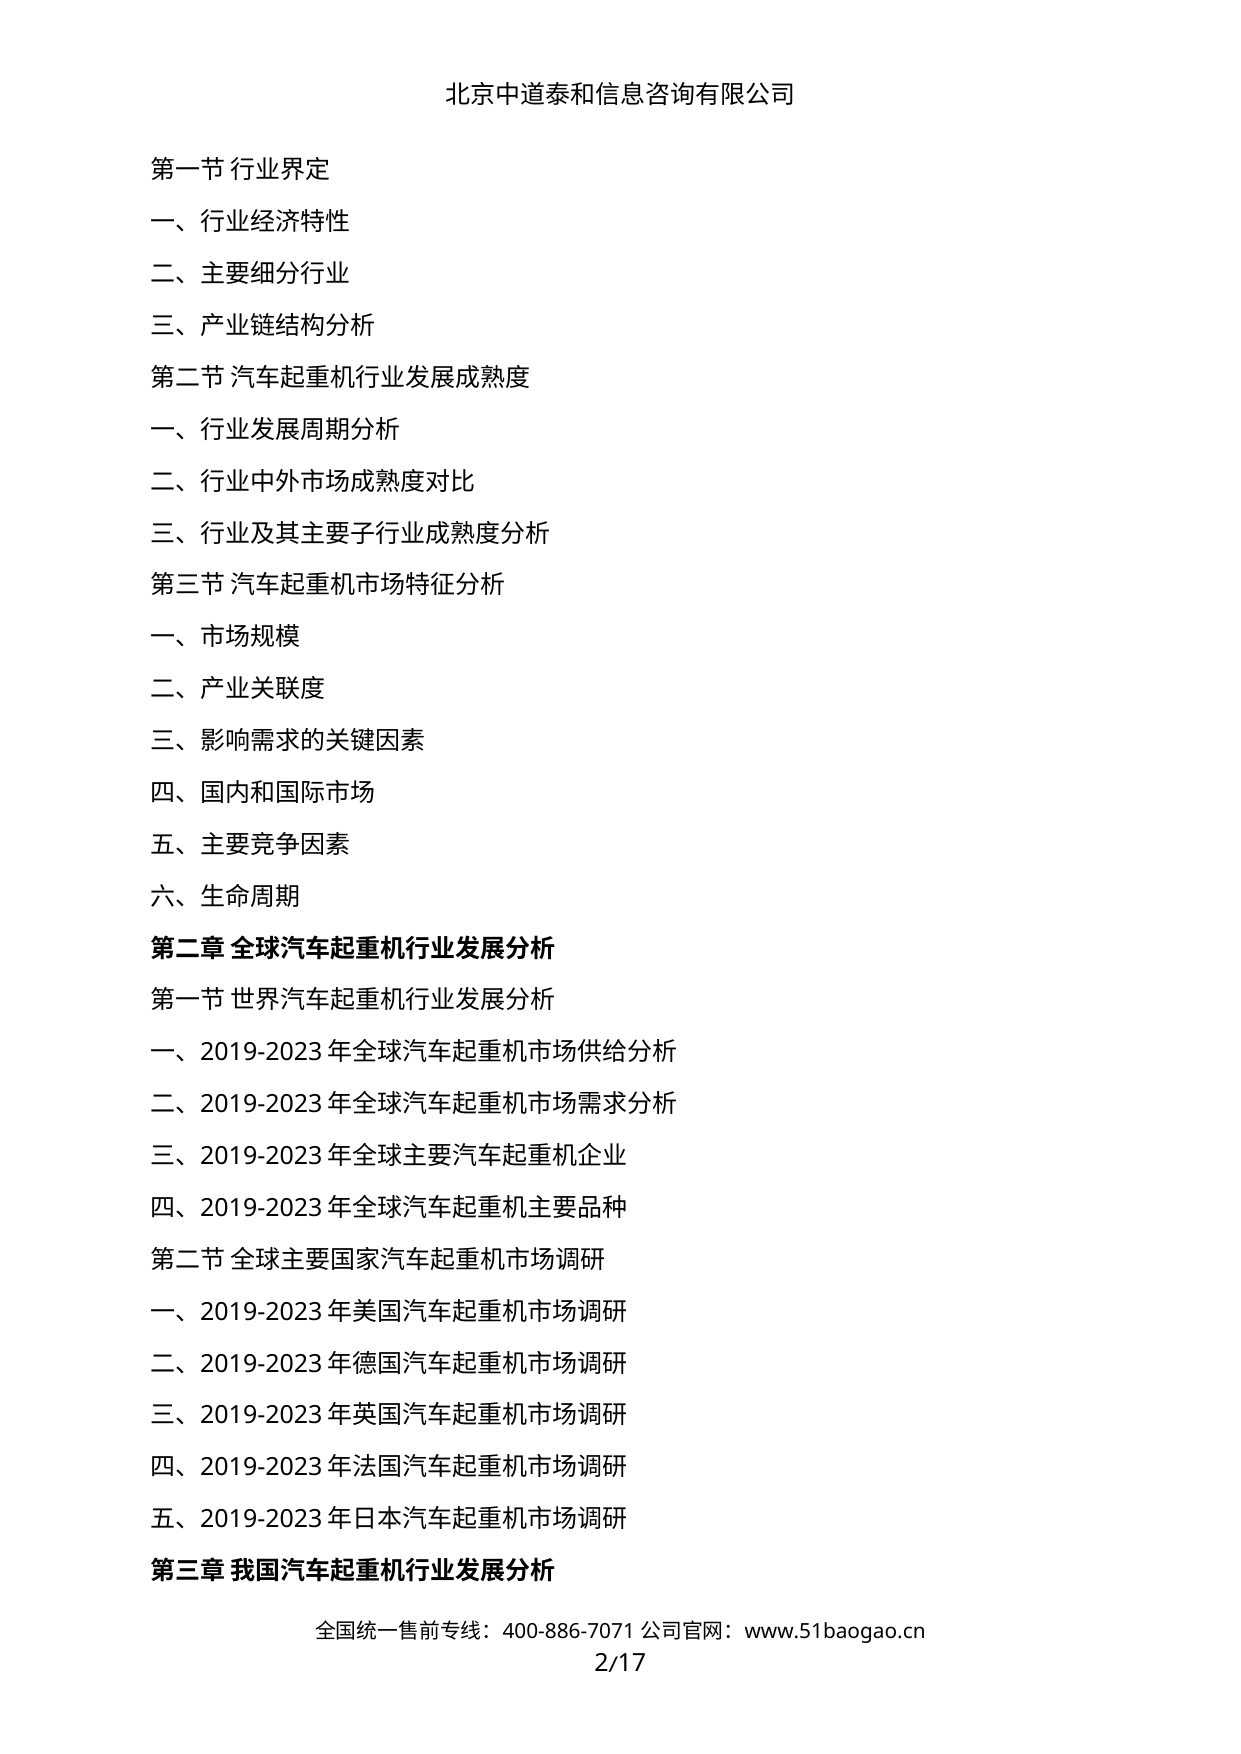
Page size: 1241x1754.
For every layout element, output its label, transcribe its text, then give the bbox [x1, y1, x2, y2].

text 第二节 全球主要国家汽车起重机市场调研 [150, 1239, 1090, 1276]
text 四、国内和国际市场 [150, 772, 1090, 809]
text 四、2019-2023年全球汽车起重机主要品种 [150, 1187, 1090, 1224]
text 第三节 汽车起重机市场特征分析 [150, 565, 1090, 601]
text 第一节 世界汽车起重机行业发展分析 [150, 980, 1090, 1016]
text 四、2019-2023年法国汽车起重机市场调研 [150, 1447, 1090, 1483]
text 三、影响需求的关键因素 [150, 721, 1090, 757]
text 六、生命周期 [150, 876, 1090, 912]
text 一、行业经济特性 [150, 202, 1090, 238]
text 二、2019-2023年全球汽车起重机市场需求分析 [150, 1084, 1090, 1120]
text 一、2019-2023年全球汽车起重机市场供给分析 [150, 1032, 1090, 1068]
text 三、产业链结构分析 [150, 306, 1090, 342]
text 三、2019-2023年英国汽车起重机市场调研 [150, 1395, 1090, 1431]
text 二、主要细分行业 [150, 254, 1090, 290]
text 第一节 行业界定 [150, 150, 1090, 186]
text 二、产业关联度 [150, 669, 1090, 705]
text 二、行业中外市场成熟度对比 [150, 461, 1090, 497]
text 二、2019-2023年德国汽车起重机市场调研 [150, 1343, 1090, 1379]
text 五、2019-2023年日本汽车起重机市场调研 [150, 1499, 1090, 1535]
text 三、行业及其主要子行业成熟度分析 [150, 513, 1090, 549]
text 三、2019-2023年全球主要汽车起重机企业 [150, 1136, 1090, 1172]
text 五、主要竞争因素 [150, 824, 1090, 861]
text 第二节 汽车起重机行业发展成熟度 [150, 357, 1090, 394]
text 一、行业发展周期分析 [150, 409, 1090, 446]
text 第二章 全球汽车起重机行业发展分析 [150, 928, 1090, 964]
text 第三章 我国汽车起重机行业发展分析 [150, 1551, 1090, 1587]
text 一、2019-2023年美国汽车起重机市场调研 [150, 1291, 1090, 1327]
text 一、市场规模 [150, 617, 1090, 653]
